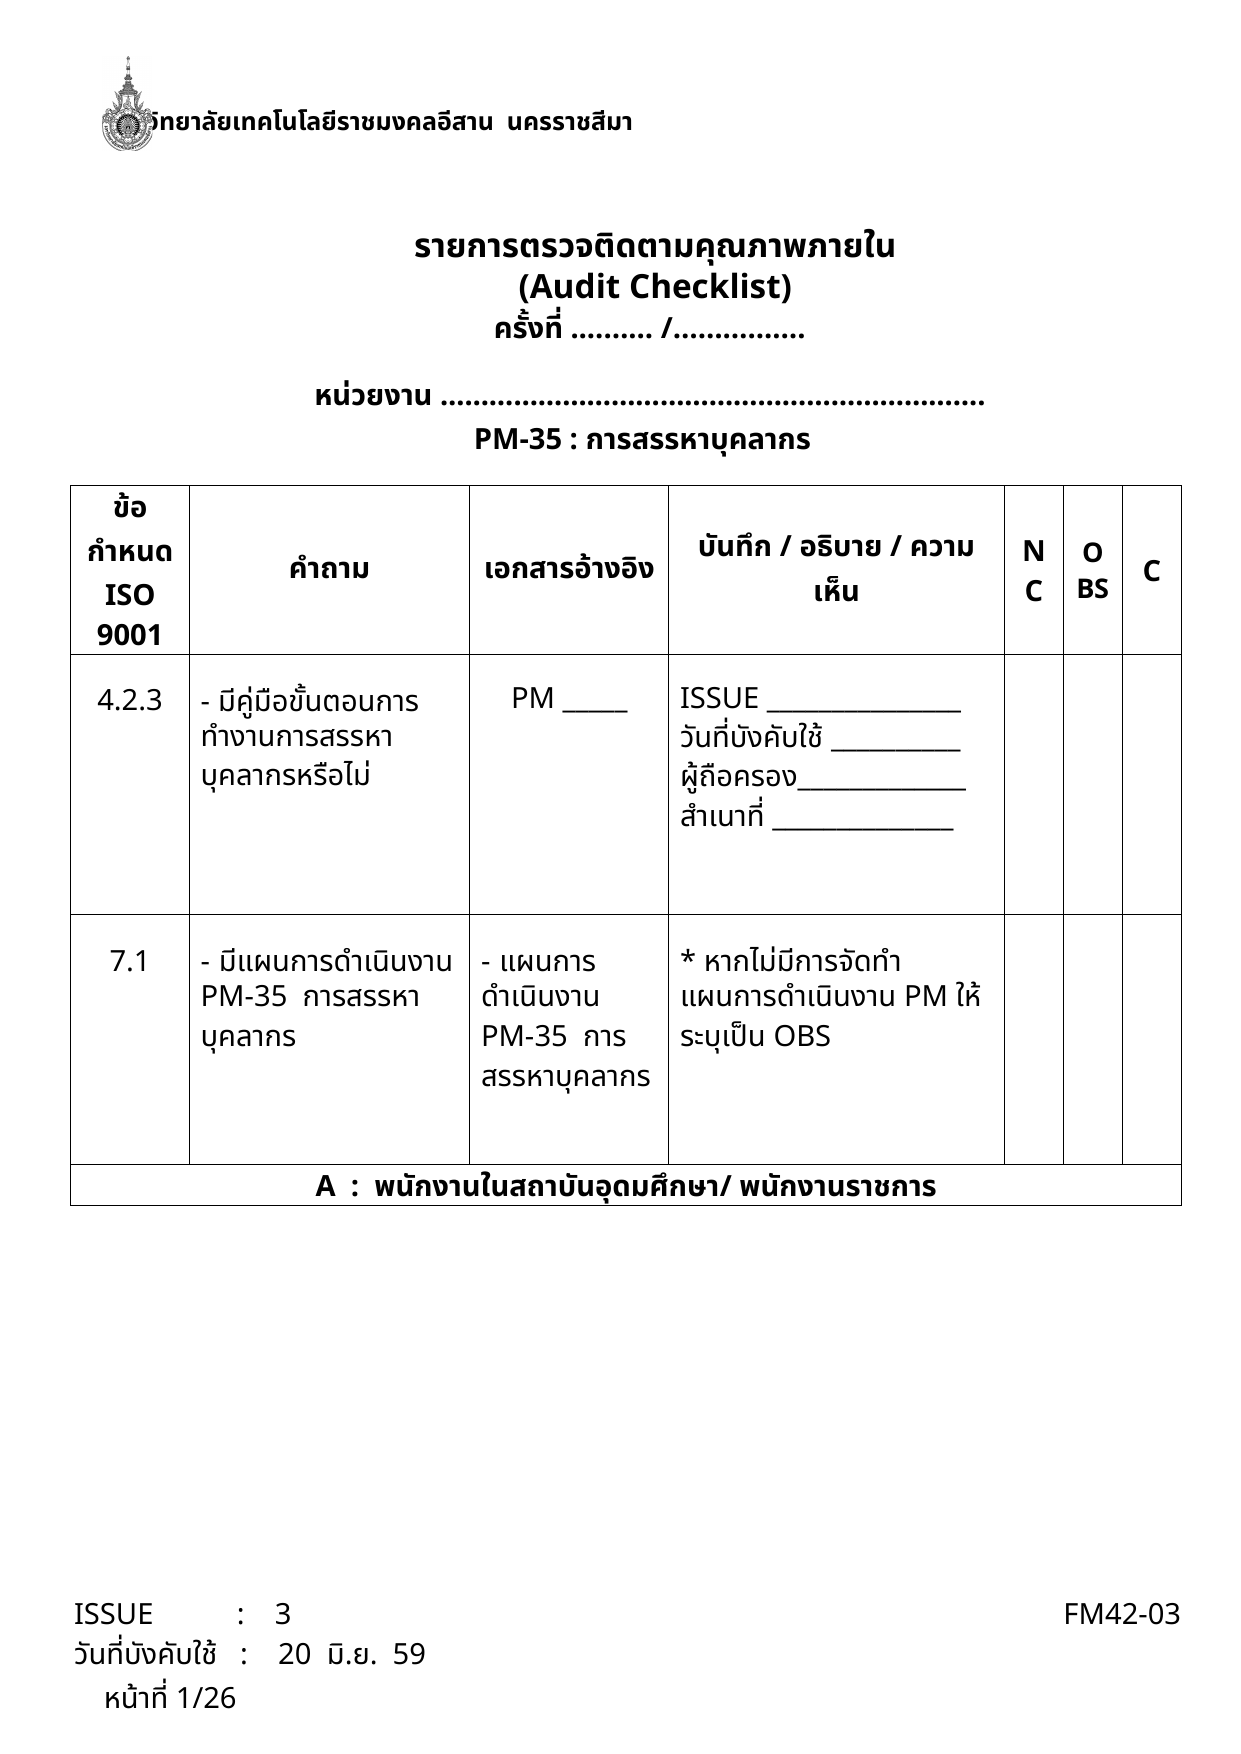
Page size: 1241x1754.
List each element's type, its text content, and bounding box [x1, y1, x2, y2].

table_cell แผนการดำเนินงาน PM-35 การสรรหาบุคลากร [470, 915, 668, 1164]
picture [102, 56, 153, 151]
text หน่วยงาน …………………………………………………………. [89, 374, 1211, 418]
table_header คำถาม [190, 486, 469, 654]
table_header ข้อกำหนด ISO 9001 [71, 486, 189, 654]
text (Audit Checklist) [103, 266, 1207, 307]
table_cell มีแผนการดำเนินงาน PM-35 การสรรหาบุคลากร [190, 915, 469, 1164]
table_cell [1123, 915, 1181, 1164]
table_header เอกสารอ้างอิง [470, 486, 668, 654]
table_cell PM _____ [470, 655, 668, 914]
table_header OBS [1064, 486, 1122, 654]
table_cell A : พนักงานในสถาบันอุดมศึกษา/ พนักงานราชการ [71, 1165, 1181, 1205]
table_header บันทึก / อธิบาย / ความเห็น [669, 486, 1004, 654]
table_cell [1064, 655, 1122, 914]
table_cell [1064, 915, 1122, 1164]
text รายการตรวจติดตามคุณภาพภายใน [103, 221, 1207, 266]
text PM-35 : การสรรหาบุคลากร [103, 418, 1181, 462]
table_cell ISSUE _______________ วันที่บังคับใช้ __________ ผู้ถือครอง_____________ สำเนาที่ ______________ [669, 655, 1004, 914]
table_cell [1005, 915, 1063, 1164]
table_header NC [1005, 486, 1063, 654]
table_cell 7.1 [71, 915, 189, 1164]
table_cell * หากไม่มีการจัดทำแผนการดำเนินงาน PM ให้ระบุเป็น OBS [669, 915, 1004, 1164]
table_cell [1005, 655, 1063, 914]
text ครั้งที่ ….…... /………...…. [89, 307, 1211, 351]
table_cell 4.2.3 [71, 655, 189, 914]
table_header C [1123, 486, 1181, 654]
table_cell [1123, 655, 1181, 914]
table_cell มีคู่มือขั้นตอนการทำงานการสรรหาบุคลากรหรือไม่ [190, 655, 469, 914]
